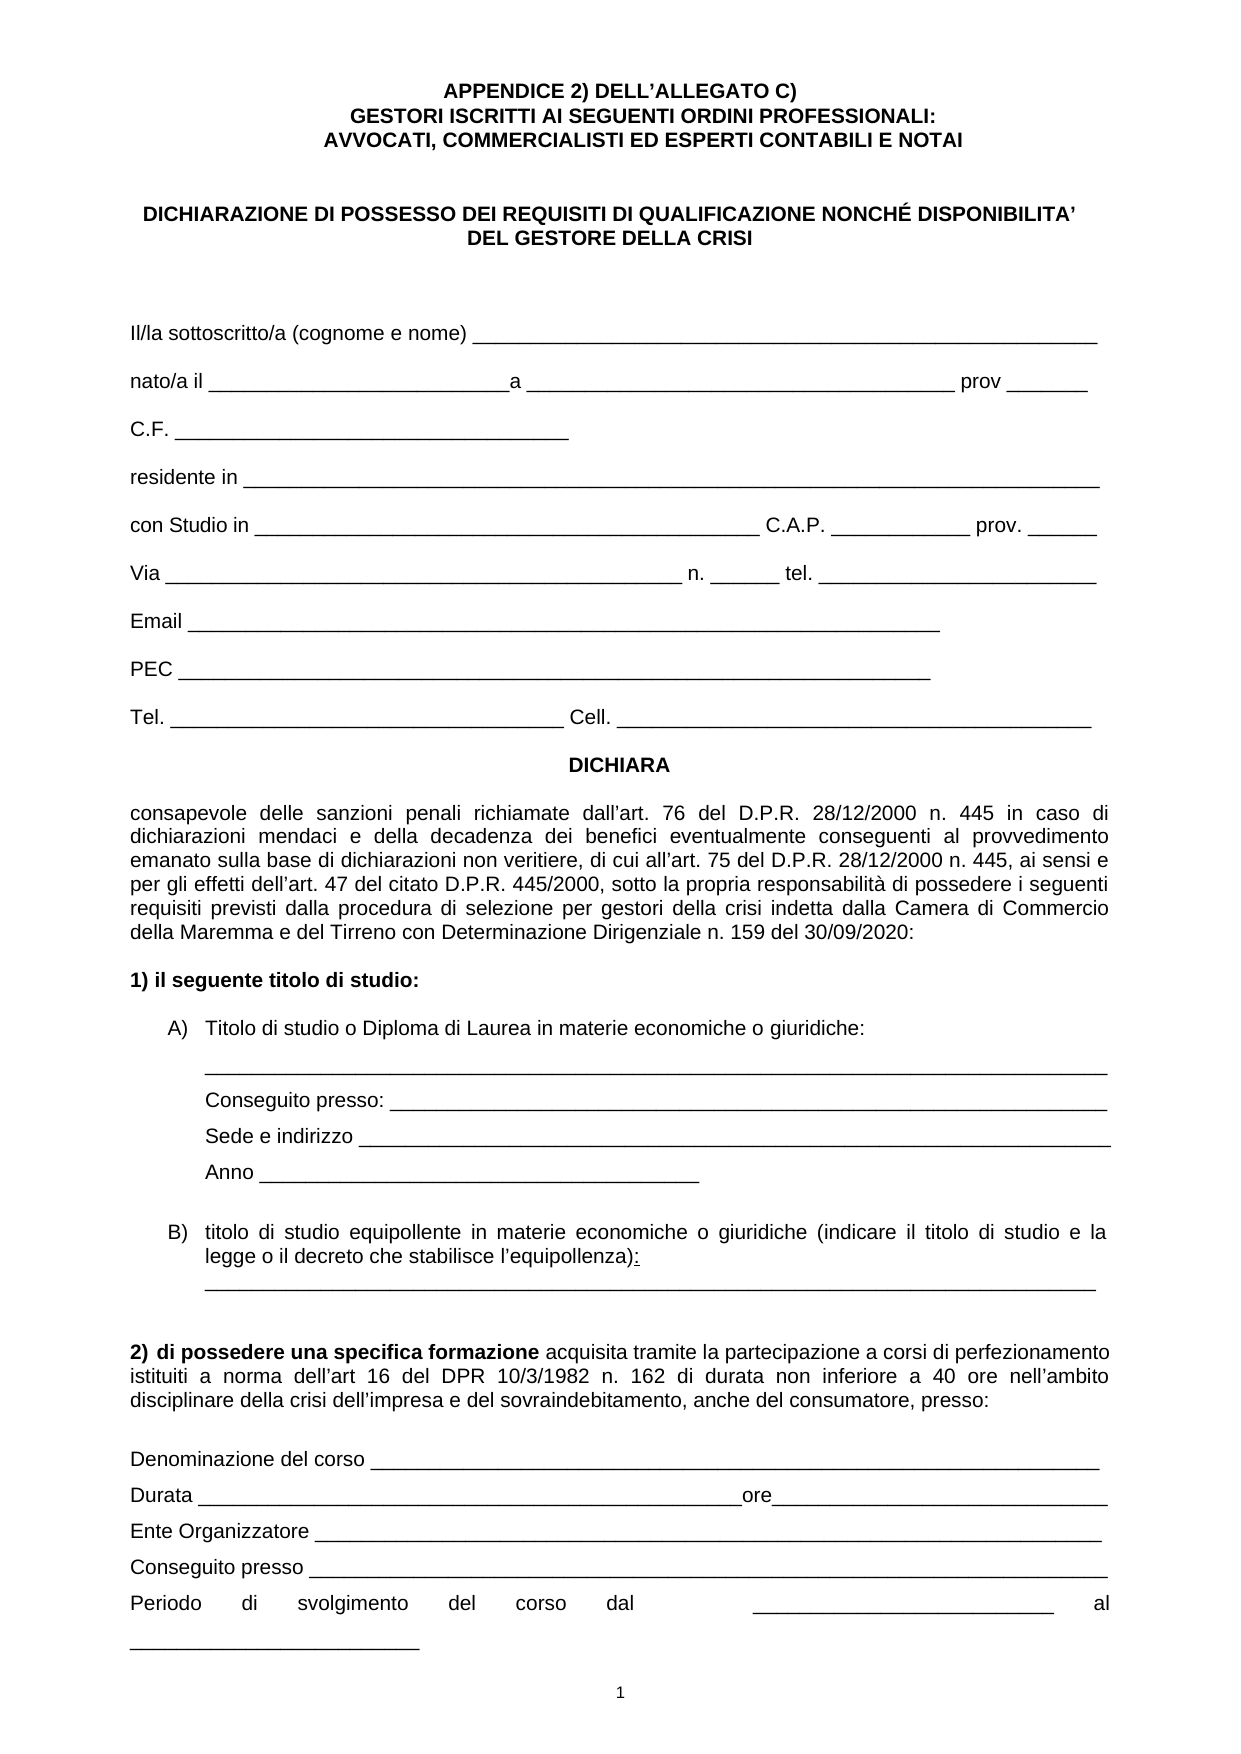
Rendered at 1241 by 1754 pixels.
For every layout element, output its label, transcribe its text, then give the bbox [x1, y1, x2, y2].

list Titolo di studio o Diploma di Laurea in materie economiche o giuridiche: [167, 1016, 1122, 1040]
text Denominazione del corso _______________________________________________________________ [130, 1447, 1111, 1471]
list _____________________________________________________________________________ [205, 1268, 1108, 1292]
text Email _________________________________________________________________ [130, 609, 1108, 633]
list ______________________________________________________________________________ [205, 1052, 1122, 1076]
text nato/a il __________________________a _____________________________________ prov _______ [130, 369, 1106, 393]
text C.F. __________________________________ [130, 417, 1106, 441]
text Durata _______________________________________________ore_____________________________ [130, 1483, 1111, 1507]
list Conseguito presso: ______________________________________________________________ [205, 1088, 1122, 1112]
text Tel. __________________________________ Cell. _________________________________________ [130, 704, 1108, 728]
list titolo di studio equipollente in materie economiche o giuridiche (indicare il titolo di studio e la legge o il decreto che stabilisce l’equipollenza): [167, 1220, 1108, 1268]
text Il/la sottoscritto/a (cognome e nome) ______________________________________________________ [130, 321, 1106, 345]
text PEC _________________________________________________________________ [130, 657, 1108, 681]
text Ente Organizzatore ____________________________________________________________________ [130, 1519, 1111, 1543]
list il seguente titolo di studio: [130, 968, 1122, 992]
text DICHIARAZIONE DI POSSESSO DEI REQUISITI DI QUALIFICAZIONE NONCHÉ DISPONIBILITA’ DEL GESTORE DELLA CRISI [130, 202, 1089, 249]
text DICHIARA [130, 752, 1108, 776]
list Sede e indirizzo _________________________________________________________________ [205, 1124, 1122, 1148]
text Via _____________________________________________ n. ______ tel. ________________________ [130, 561, 1108, 585]
text Periodo di svolgimento del corso dal __________________________ al _________________________ [130, 1591, 1111, 1651]
text Conseguito presso _____________________________________________________________________ [130, 1555, 1111, 1579]
text consapevole delle sanzioni penali richiamate dall’art. 76 del D.P.R. 28/12/2000 n. 445 in caso di dichiarazioni mendaci e della decadenza dei benefici eventualmente conseguenti al provvedimento emanato sulla base di dichiarazioni non veritiere, di cui all’art. 75 del D.P.R. 28/12/2000 n. 445, ai sensi e per gli effetti dell’art. 47 del citato D.P.R. 445/2000, sotto la propria responsabilità di possedere i seguenti requisiti previsti dalla procedura di selezione per gestori della crisi indetta dalla Camera di Commercio della Maremma e del Tirreno con Determinazione Dirigenziale n. 159 del 30/09/2020: [130, 800, 1111, 944]
text con Studio in ____________________________________________ C.A.P. ____________ prov. ______ [130, 513, 1108, 537]
list di possedere una specifica formazione acquisita tramite la partecipazione a corsi di perfezionamento istituiti a norma dell’art 16 del DPR 10/3/1982 n. 162 di durata non inferiore a 40 ore nell’ambito disciplinare della crisi dell’impresa e del sovraindebitamento, anche del consumatore, presso: [130, 1339, 1111, 1411]
text residente in __________________________________________________________________________ [130, 465, 1108, 489]
list Anno ______________________________________ [205, 1160, 1122, 1184]
